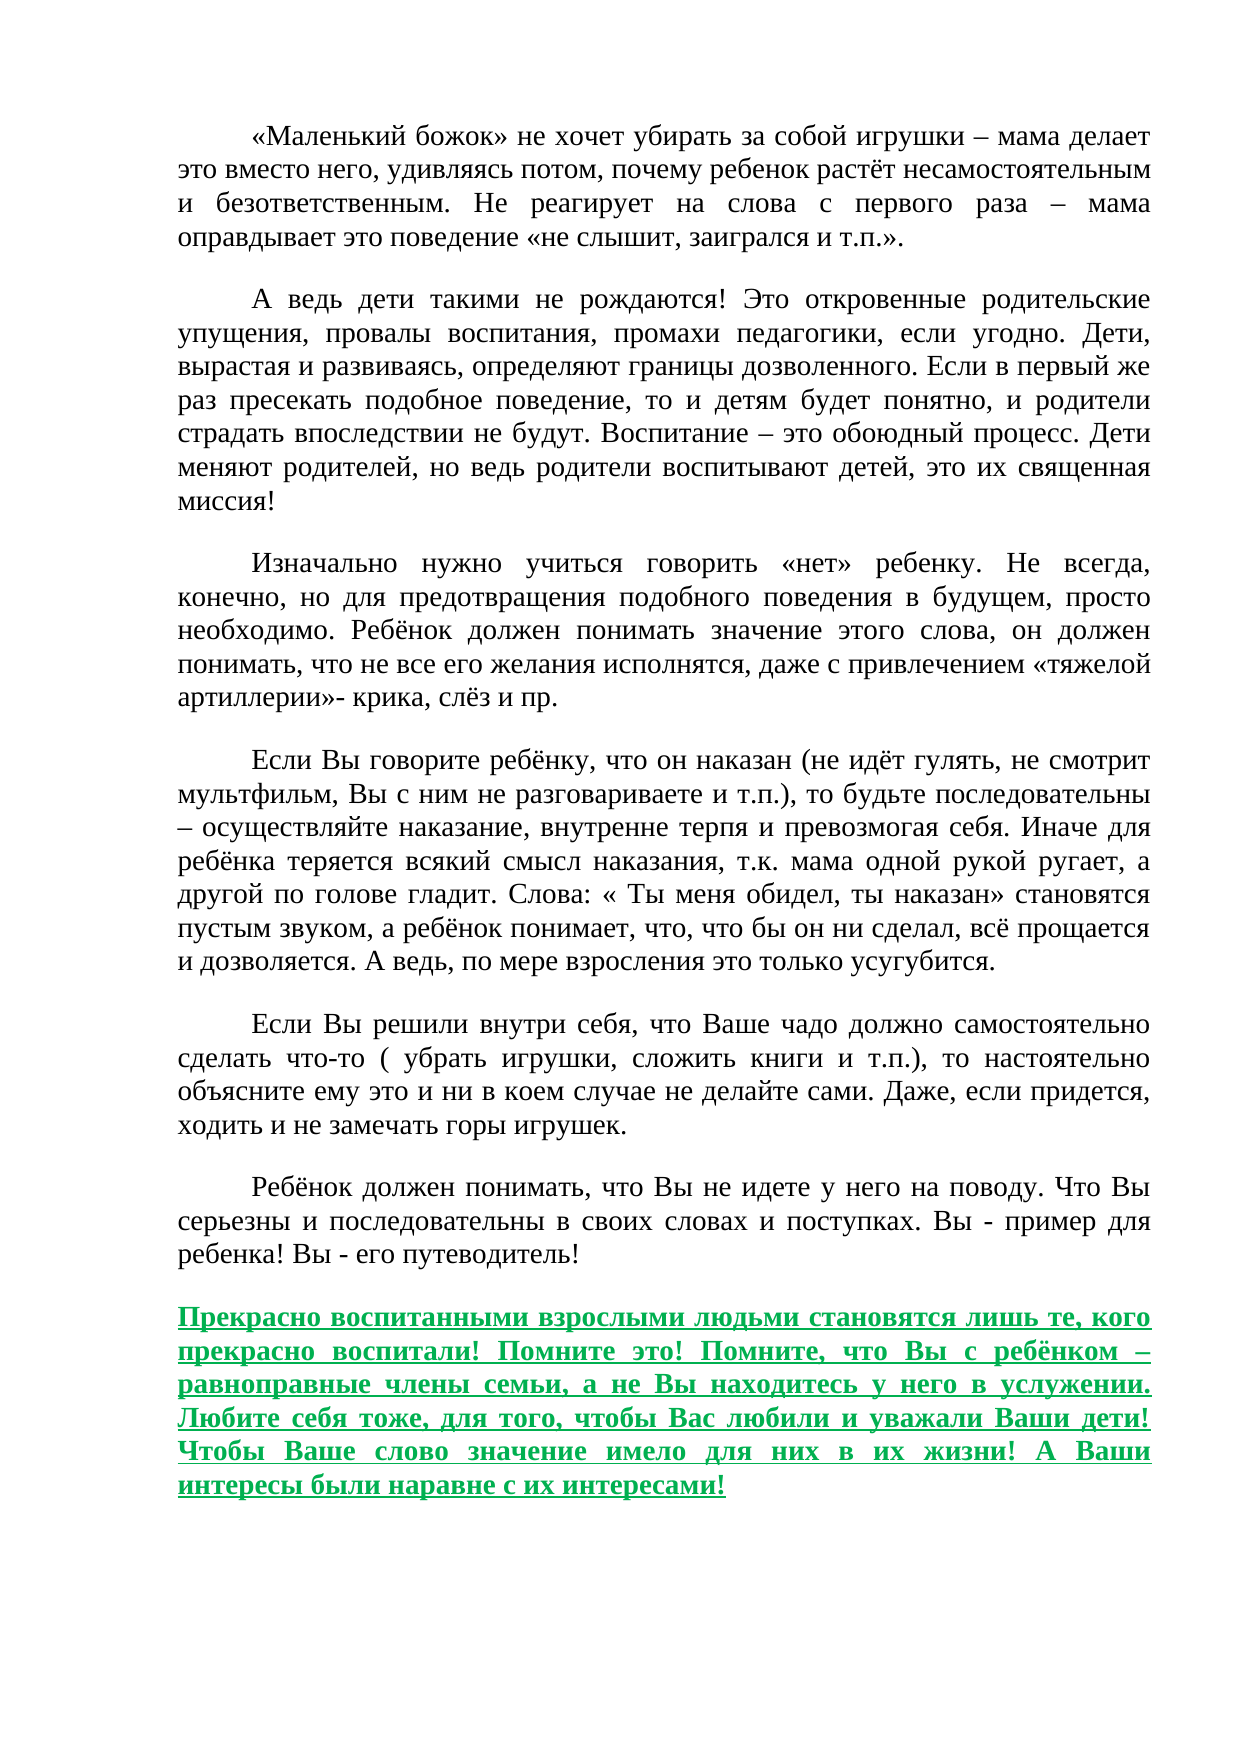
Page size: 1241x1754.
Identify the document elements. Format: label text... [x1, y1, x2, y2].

text Прекрасно воспитанными взрослыми людьми становятся лишь те, кого прекрасно воспитали! Помните это! Помните, что Вы с ребёнком – равноправные члены семьи, а не Вы находитесь у него в услужении. Любите себя тоже, для того, чтобы Вас любили и уважали Ваши дети! Чтобы Ваше слово значение имело для них в их жизни! А Ваши интересы были наравне с их интересами! [177, 1397, 1152, 1463]
text Ребёнок должен понимать, что Вы не идете у него на поводу. Что Вы серьезны и последовательны в своих словах и поступках. Вы - пример для ребенка! Вы - его путеводитель! [177, 1169, 1152, 1270]
text Прекрасно воспитанными взрослыми людьми становятся лишь те, кого прекрасно воспитали! Помните это! Помните, что Вы с ребёнком – равноправные члены семьи, а не Вы находитесь у него в услужении. Любите себя тоже, для того, чтобы Вас любили и уважали Ваши дети! Чтобы Ваше слово значение имело для них в их жизни! А Ваши интересы были наравне с их интересами! [177, 1329, 1152, 1395]
text Если Вы говорите ребёнку, что он наказан (не идёт гулять, не смотрит мультфильм, Вы с ним не разговариваете и т.п.), то будьте последовательны – осуществляйте наказание, внутренне терпя и превозмогая себя. Иначе для ребёнка теряется всякий смысл наказания, т.к. мама одной рукой ругает, а другой по голове гладит. Слова: « Ты меня обидел, ты наказан» становятся пустым звуком, а ребёнок понимает, что, что бы он ни сделал, всё прощается и дозволяется. А ведь, по мере взросления это только усугубится. [177, 742, 1152, 977]
text Если Вы решили внутри себя, что Ваше чадо должно самостоятельно сделать что-то ( убрать игрушки, сложить книги и т.п.), то настоятельно объясните ему это и ни в коем случае не делайте сами. Даже, если придется, ходить и не замечать горы игрушек. [177, 1006, 1152, 1140]
text А ведь дети такими не рождаются! Это откровенные родительские упущения, провалы воспитания, промахи педагогики, если угодно. Дети, вырастая и развиваясь, определяют границы дозволенного. Если в первый же раз пресекать подобное поведение, то и детям будет понятно, и родители страдать впоследствии не будут. Воспитание – это обоюдный процесс. Дети меняют родителей, но ведь родители воспитывают детей, это их священная миссия! [177, 281, 1152, 516]
text Изначально нужно учиться говорить «нет» ребенку. Не всегда, конечно, но для предотвращения подобного поведения в будущем, просто необходимо. Ребёнок должен понимать значение этого слова, он должен понимать, что не все его желания исполнятся, даже с привлечением «тяжелой артиллерии»- крика, слёз и пр. [177, 545, 1152, 713]
text Прекрасно воспитанными взрослыми людьми становятся лишь те, кого прекрасно воспитали! Помните это! Помните, что Вы с ребёнком – равноправные члены семьи, а не Вы находитесь у него в услужении. Любите себя тоже, для того, чтобы Вас любили и уважали Ваши дети! Чтобы Ваше слово значение имело для них в их жизни! А Ваши интересы были наравне с их интересами! [177, 1299, 1152, 1328]
text «Маленький божок» не хочет убирать за собой игрушки – мама делает это вместо него, удивляясь потом, почему ребенок растёт несамостоятельным и безответственным. Не реагирует на слова с первого раза – мама оправдывает это поведение «не слышит, заигрался и т.п.». [177, 118, 1152, 252]
text Прекрасно воспитанными взрослыми людьми становятся лишь те, кого прекрасно воспитали! Помните это! Помните, что Вы с ребёнком – равноправные члены семьи, а не Вы находитесь у него в услужении. Любите себя тоже, для того, чтобы Вас любили и уважали Ваши дети! Чтобы Ваше слово значение имело для них в их жизни! А Ваши интересы были наравне с их интересами! [177, 1464, 1152, 1501]
